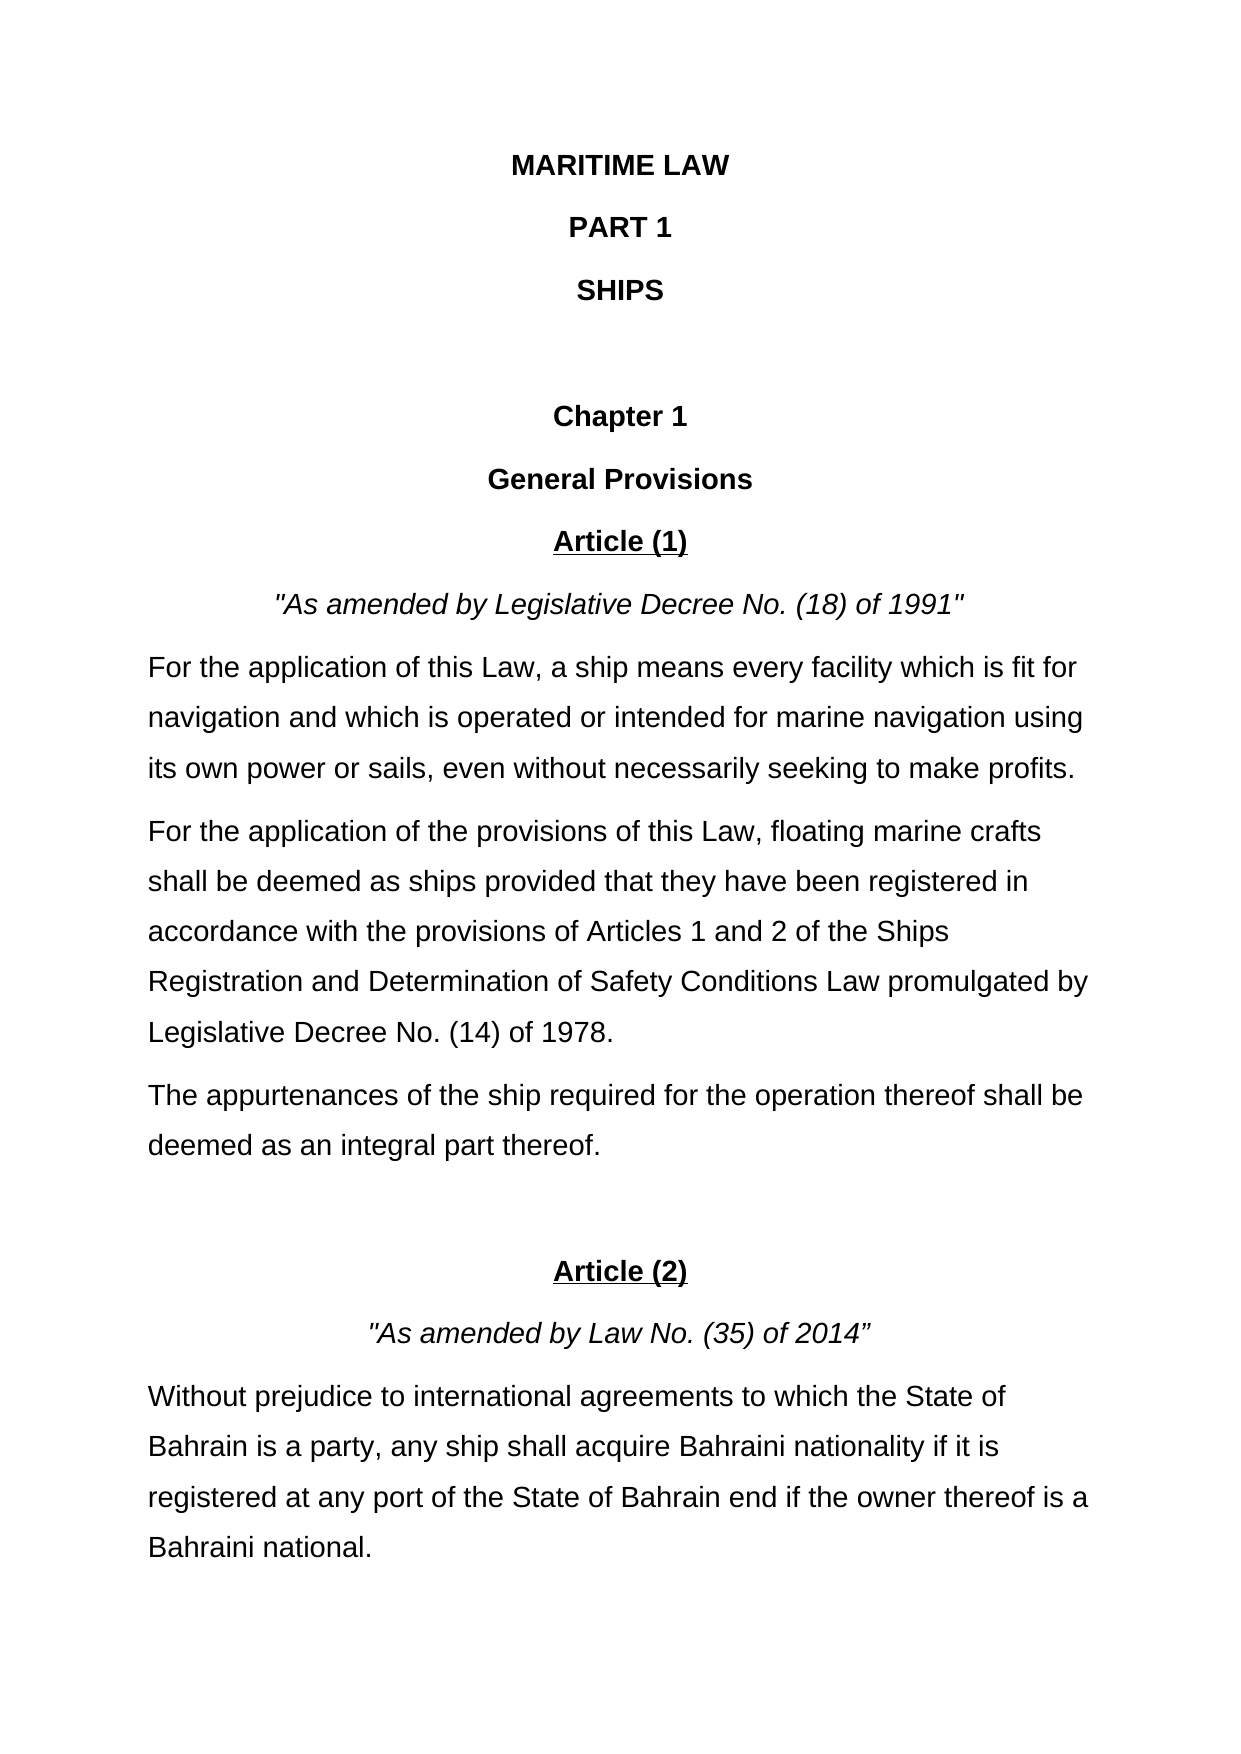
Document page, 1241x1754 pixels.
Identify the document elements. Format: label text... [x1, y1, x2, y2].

subtitle MARITIME LAW [148, 148, 1093, 181]
text Article (2) [148, 1253, 1093, 1287]
text "As amended by Law No. (35) of 2014” [148, 1316, 1093, 1350]
text For the application of this Law, a ship means every facility which is fit for navigation and which is operated or intended for marine navigation using its own power or sails, even without necessarily seeking to make profits. [148, 650, 1093, 784]
text Article (1) [148, 524, 1093, 558]
text General Provisions [148, 462, 1093, 495]
text The appurtenances of the ship required for the operation thereof shall be deemed as an integral part thereof. [148, 1078, 1093, 1161]
text For the application of the provisions of this Law, floating marine crafts shall be deemed as ships provided that they have been registered in accordance with the provisions of Articles 1 and 2 of the Ships Registration and Determination of Safety Conditions Law promulgated by Legislative Decree No. (14) of 1978. [148, 813, 1093, 1048]
text Without prejudice to international agreements to which the State of Bahrain is a party, any ship shall acquire Bahraini nationality if it is registered at any port of the State of Bahrain end if the owner thereof is a Bahraini national. [148, 1379, 1093, 1564]
subtitle SHIPS [148, 273, 1093, 307]
text "As amended by Legislative Decree No. (18) of 1991" [148, 587, 1093, 621]
subtitle PART 1 [148, 210, 1093, 244]
text Chapter 1 [148, 399, 1093, 432]
